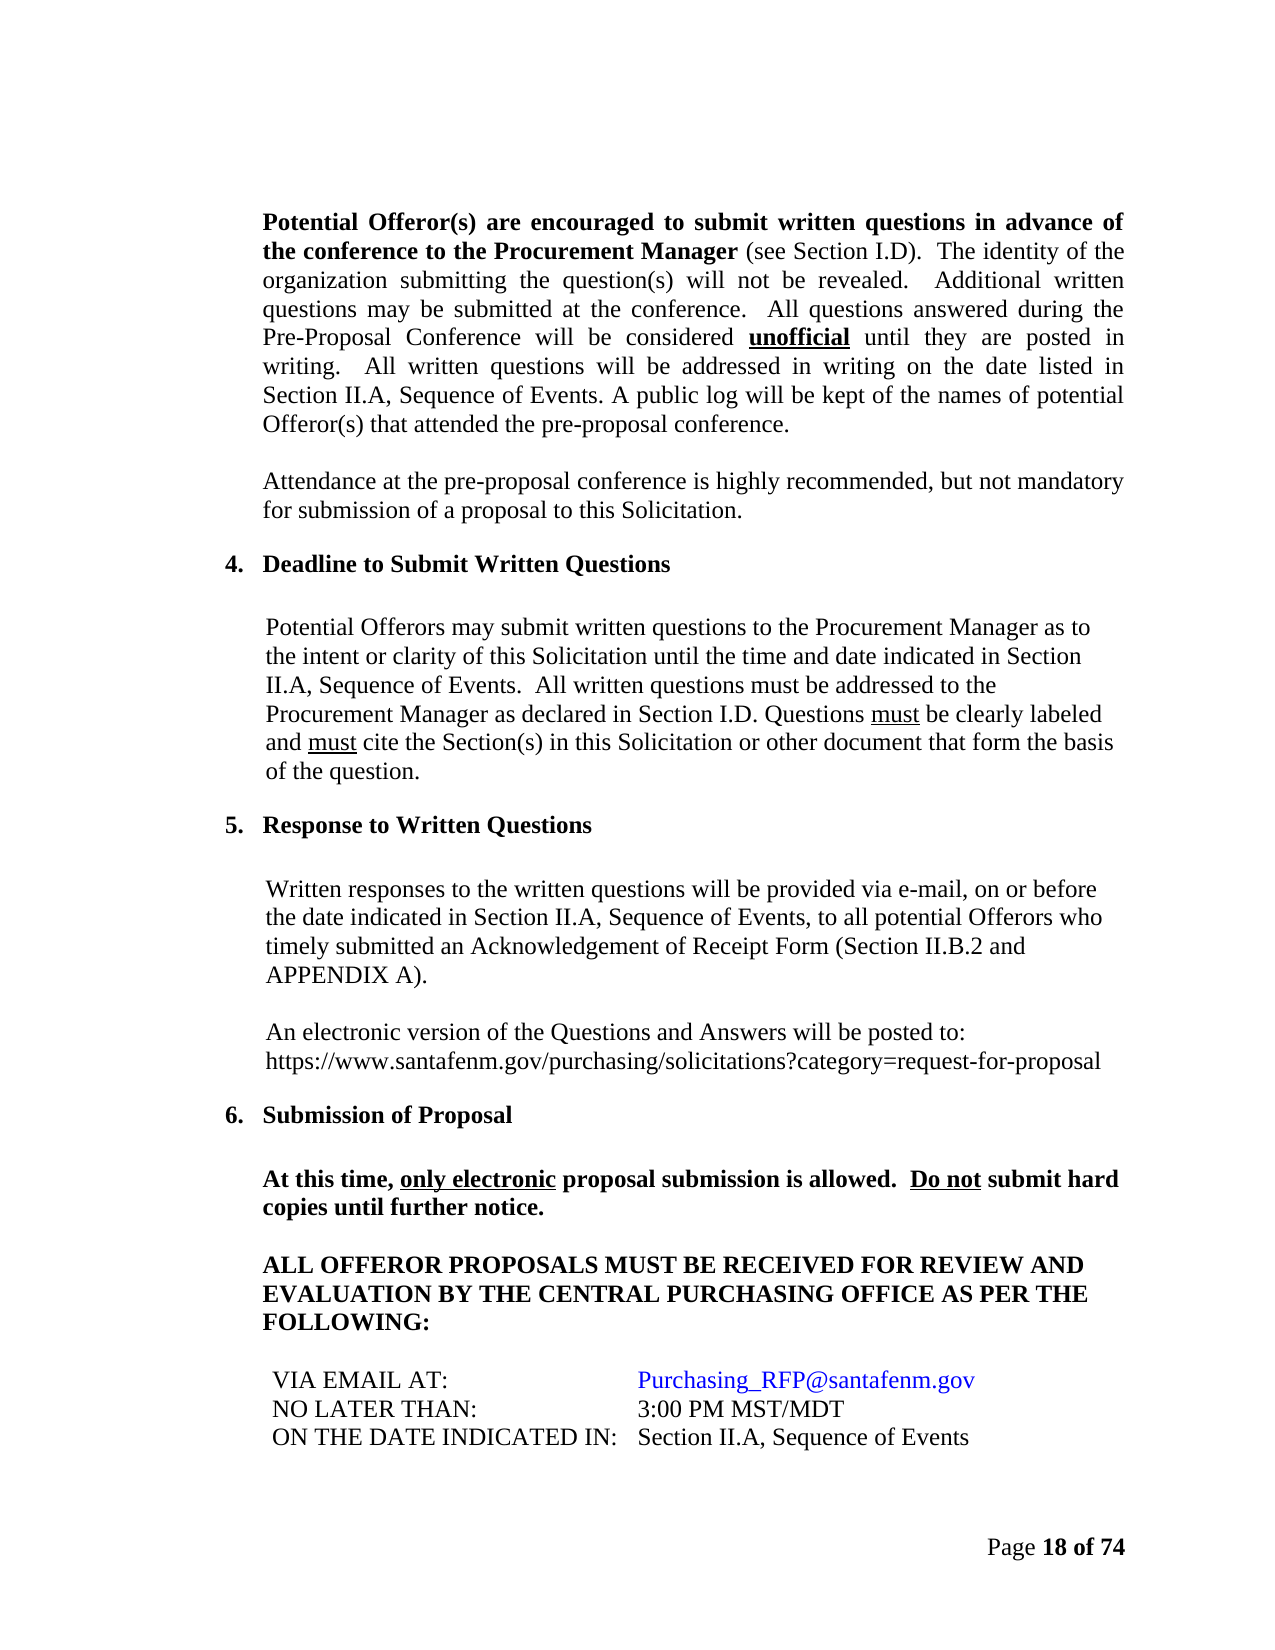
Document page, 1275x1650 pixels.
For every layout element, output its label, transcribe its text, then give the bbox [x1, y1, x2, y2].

text An electronic version of the Questions and Answers will be posted to: https://www.santafenm.gov/purchasing/solicitations?category=request-for-proposal [265, 1017, 1125, 1075]
text Potential Offeror(s) are encouraged to submit written questions in advance of the conference to the Procurement Manager (see Section I.D). The identity of the organization submitting the question(s) will not be revealed. Additional written questions may be submitted at the conference. All questions answered during the Pre-Proposal Conference will be considered unofficial until they are posted in writing. All written questions will be addressed in writing on the date listed in Section II.A, Sequence of Events. A public log will be kept of the names of potential Offeror(s) that attended the pre-proposal conference. [262, 207, 1125, 437]
text VIA EMAIL AT: Purchasing_RFP@santafenm.gov [262, 1365, 1125, 1394]
subtitle Response to Written Questions [225, 810, 1125, 839]
subtitle Deadline to Submit Written Questions [225, 549, 1125, 577]
text NO LATER THAN: 3:00 PM MST/MDT [262, 1394, 1125, 1422]
text Written responses to the written questions will be provided via e-mail, on or before the date indicated in Section II.A, Sequence of Events, to all potential Offerors who timely submitted an Acknowledgement of Receipt Form (Section II.B.2 and APPENDIX A). [265, 874, 1125, 989]
text Potential Offerors may submit written questions to the Procurement Manager as to the intent or clarity of this Solicitation until the time and date indicated in Section II.A, Sequence of Events. All written questions must be addressed to the Procurement Manager as declared in Section I.D. Questions must be clearly labeled and must cite the Section(s) in this Solicitation or other document that form the basis of the question. [265, 612, 1125, 785]
text ON THE DATE INDICATED IN: Section II.A, Sequence of Events [262, 1422, 1125, 1451]
text ALL OFFEROR PROPOSALS MUST BE RECEIVED FOR REVIEW AND EVALUATION BY THE CENTRAL PURCHASING OFFICE AS PER THE FOLLOWING: [262, 1250, 1125, 1336]
text At this time, only electronic proposal submission is allowed. Do not submit hard copies until further notice. [262, 1164, 1125, 1221]
subtitle Submission of Proposal [225, 1100, 1125, 1129]
text Attendance at the pre-proposal conference is highly recommended, but not mandatory for submission of a proposal to this Solicitation. [262, 466, 1125, 524]
